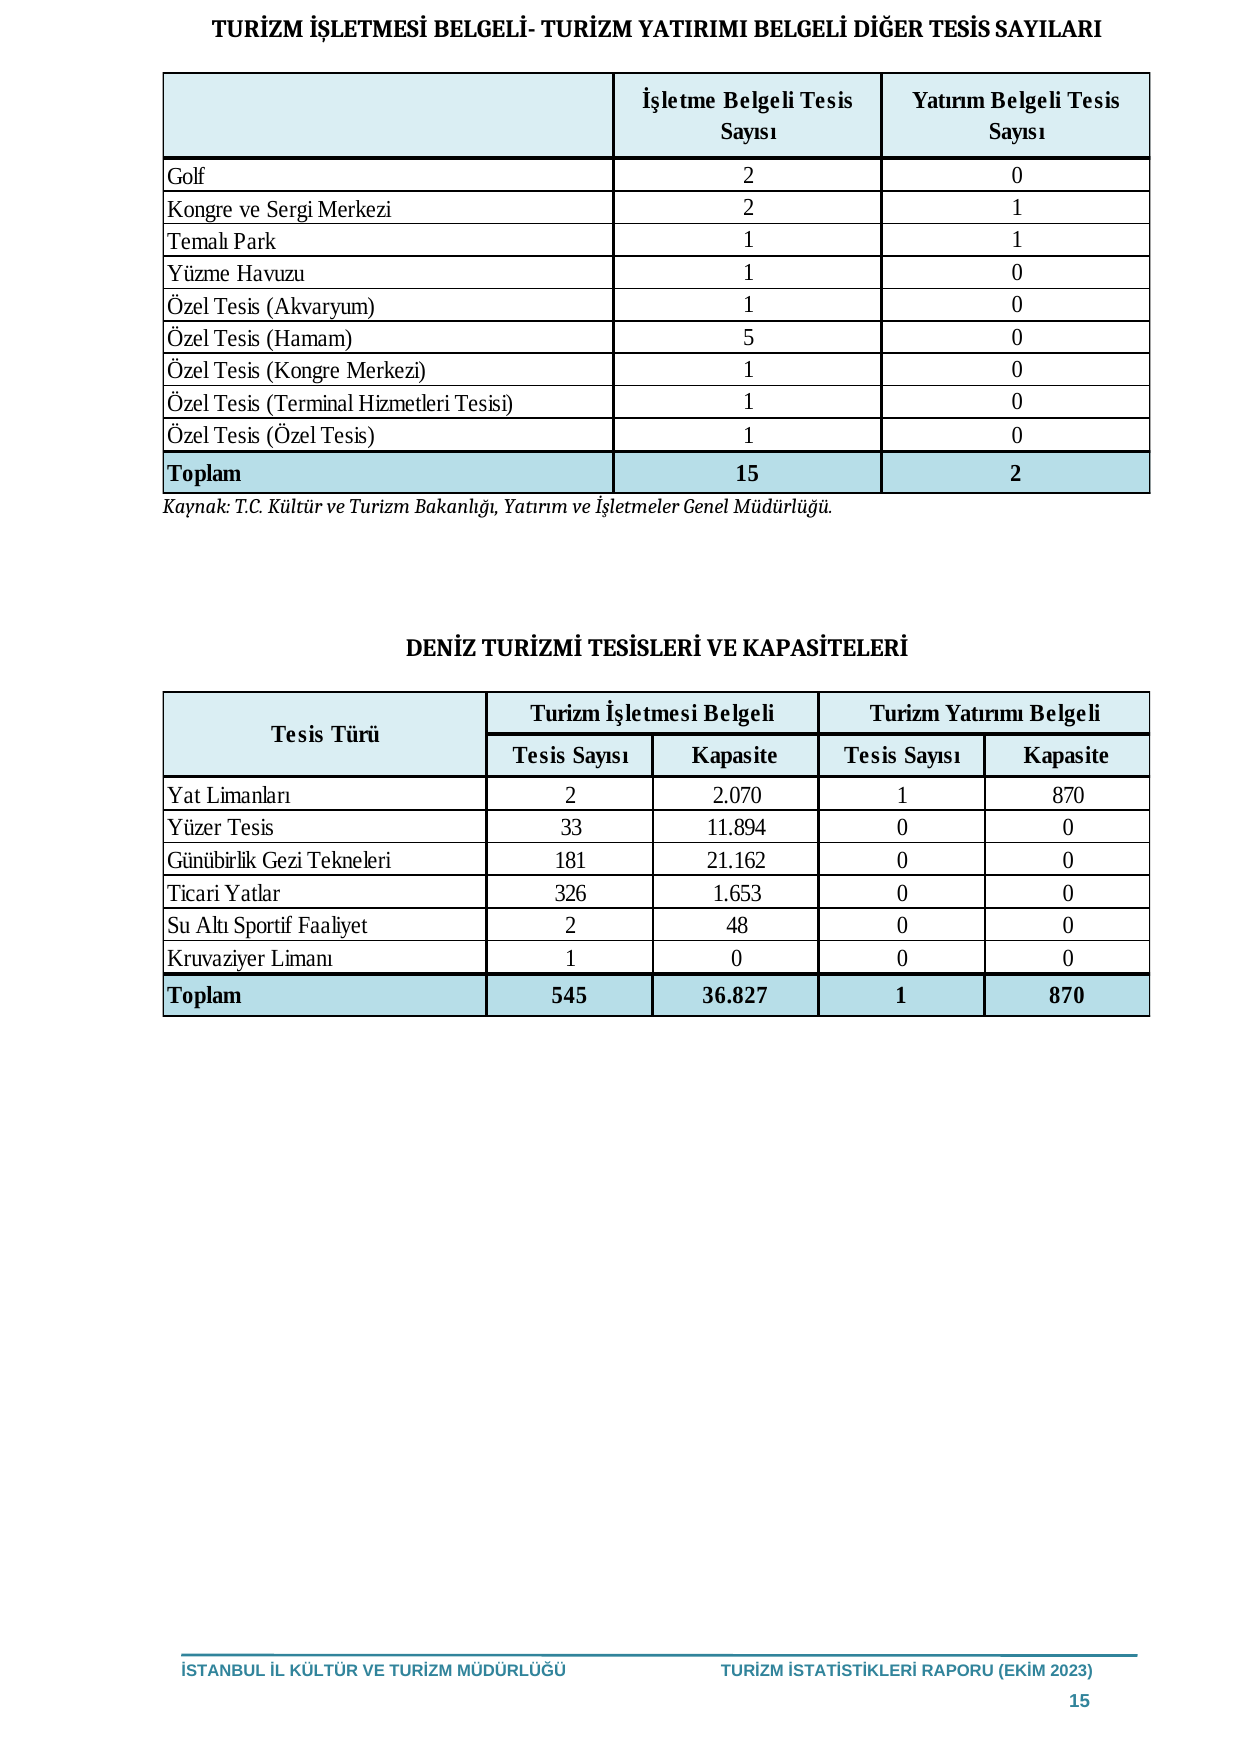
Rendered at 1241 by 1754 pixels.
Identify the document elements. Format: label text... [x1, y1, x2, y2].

text TURİZM İŞLETMESİ BELGELİ- TURİZM YATIRIMI BELGELİ DİĞER TESİS SAYILARI [162, 15, 1152, 43]
text Kaynak: T.C. Kültür ve Turizm Bakanlığı, Yatırım ve İşletmeler Genel Müdürlüğü. [162, 495, 1152, 519]
text DENİZ TURİZMİ TESİSLERİ VE KAPASİTELERİ [162, 634, 1152, 663]
